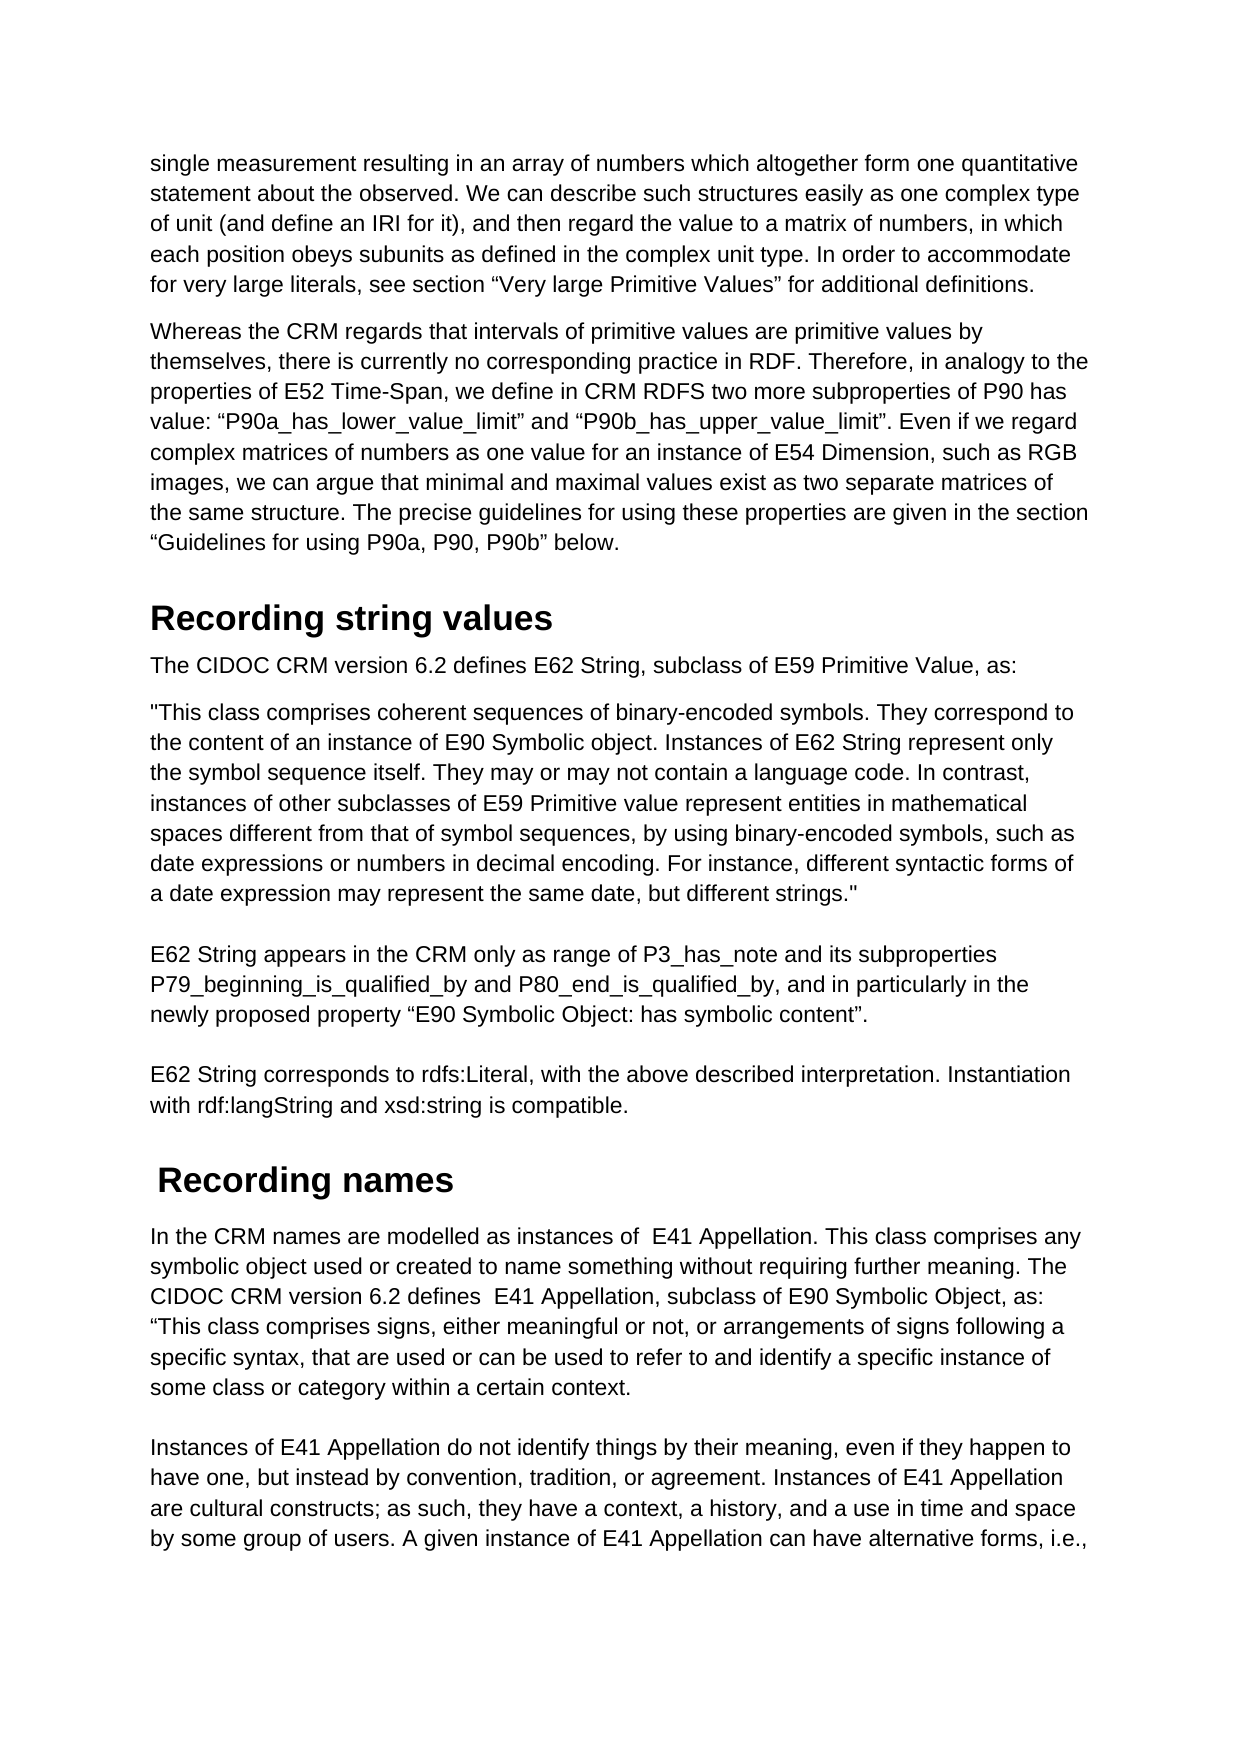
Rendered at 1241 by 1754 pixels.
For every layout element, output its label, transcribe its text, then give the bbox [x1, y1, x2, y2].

text The CIDOC CRM version 6.2 defines E62 String, subclass of E59 Primitive Value, as: [150, 652, 1090, 678]
text In the CRM names are modelled as instances of E41 Appellation. This class comprises any symbolic object used or created to name something without requiring further meaning. The CIDOC CRM version 6.2 defines E41 Appellation, subclass of E90 Symbolic Object, as: [150, 1223, 1090, 1309]
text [150, 150, 1090, 297]
text E62 String corresponds to rdfs:Literal, with the above described interpretation. Instantiation with rdf:langString and xsd:string is compatible. [150, 1061, 1090, 1118]
subtitle Recording names [150, 1159, 1090, 1200]
text “This class comprises signs, either meaningful or not, or arrangements of signs following a specific syntax, that are used or can be used to refer to and identify a specific instance of some class or category within a certain context. [150, 1313, 1090, 1400]
text Whereas the CRM regards that intervals of primitive values are primitive values by themselves, there is currently no corresponding practice in RDF. Therefore, in analogy to the properties of E52 Time-Span, we define in CRM RDFS two more subproperties of P90 has value: “P90a_has_lower_value_limit” and “P90b_has_upper_value_limit”. Even if we regard complex matrices of numbers as one value for an instance of E54 Dimension, such as RGB images, we can argue that minimal and maximal values exist as two separate matrices of the same structure. The precise guidelines for using these properties are given in the section “Guidelines for using P90a, P90, P90b” below. [150, 318, 1090, 556]
text "This class comprises coherent sequences of binary-encoded symbols. They correspond to the content of an instance of E90 Symbolic object. Instances of E62 String represent only the symbol sequence itself. They may or may not contain a language code. In contrast, instances of other subclasses of E59 Primitive value represent entities in mathematical spaces different from that of symbol sequences, by using binary-encoded symbols, such as date expressions or numbers in decimal encoding. For instance, different syntactic forms of a date expression may represent the same date, but different strings." [150, 699, 1090, 906]
subtitle Recording string values [150, 597, 1090, 638]
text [150, 1434, 1090, 1551]
text E62 String appears in the CRM only as range of P3_has_note and its subproperties P79_beginning_is_qualified_by and P80_end_is_qualified_by, and in particularly in the newly proposed property “E90 Symbolic Object: has symbolic content”. [150, 941, 1090, 1027]
